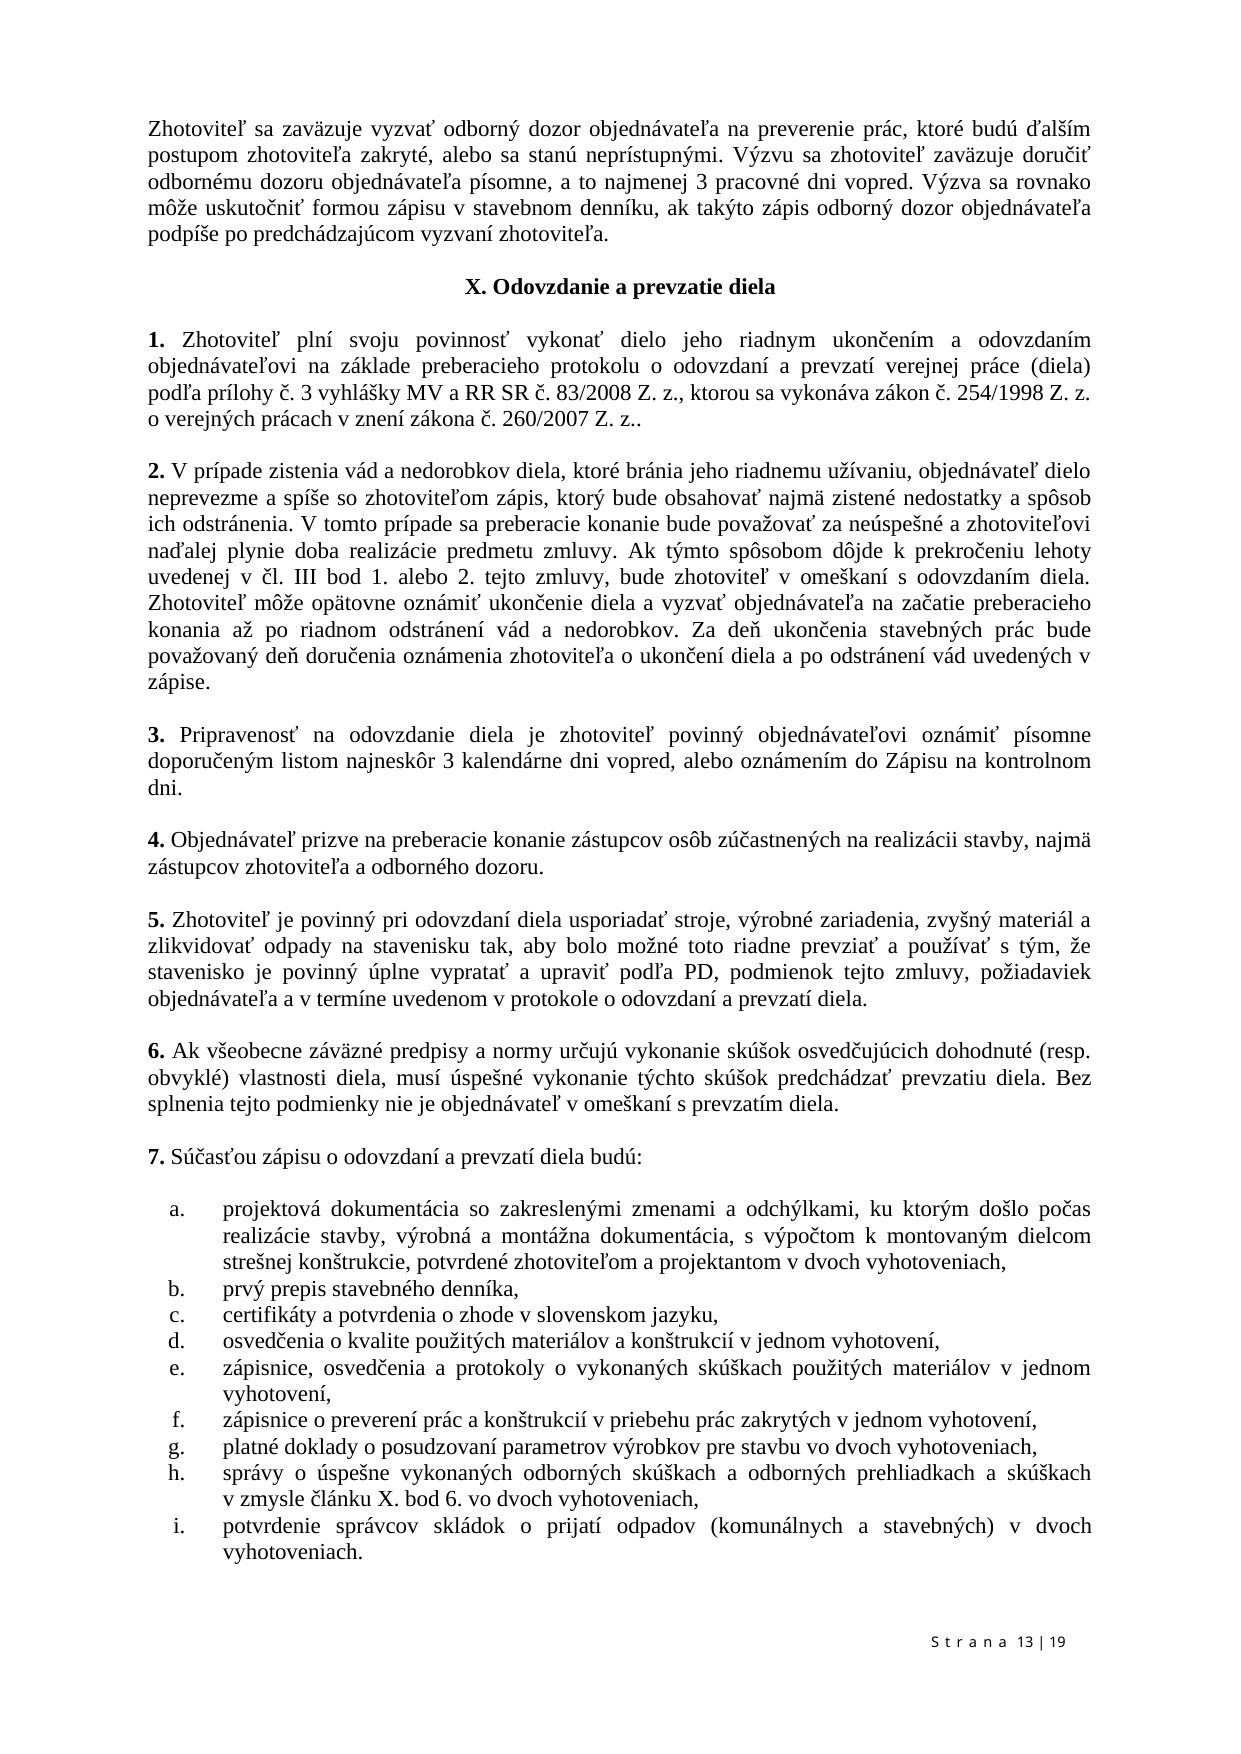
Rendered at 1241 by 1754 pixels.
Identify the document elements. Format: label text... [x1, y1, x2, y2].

list zápisnice o preverení prác a konštrukcií v priebehu prác zakrytých v jednom vyhotovení, [185, 1406, 1093, 1433]
text 1. Zhotoviteľ plní svoju povinnosť vykonať dielo jeho riadnym ukončením a odovzdaním objednávateľovi na základe preberacieho protokolu o odovzdaní a prevzatí verejnej práce (diela) podľa prílohy č. 3 vyhlášky MV a RR SR č. 83/2008 Z. z., ktorou sa vykonáva zákon č. 254/1998 Z. z. o verejných prácach v znení zákona č. 260/2007 Z. z.. [148, 326, 1093, 431]
text 2. V prípade zistenia vád a nedorobkov diela, ktoré bránia jeho riadnemu užívaniu, objednávateľ dielo neprevezme a spíše so zhotoviteľom zápis, ktorý bude obsahovať najmä zistené nedostatky a spôsob ich odstránenia. V tomto prípade sa preberacie konanie bude považovať za neúspešné a zhotoviteľovi naďalej plynie doba realizácie predmetu zmluvy. Ak týmto spôsobom dôjde k prekročeniu lehoty uvedenej v čl. III bod 1. alebo 2. tejto zmluvy, bude zhotoviteľ v omeškaní s odovzdaním diela. Zhotoviteľ môže opätovne oznámiť ukončenie diela a vyzvať objednávateľa na začatie preberacieho konania až po riadnom odstránení vád a nedorobkov. Za deň ukončenia stavebných prác bude považovaný deň doručenia oznámenia zhotoviteľa o ukončení diela a po odstránení vád uvedených v zápise. [148, 458, 1093, 695]
text X. Odovzdanie a prevzatie diela [148, 273, 1093, 299]
list správy o úspešne vykonaných odborných skúškach a odborných prehliadkach a skúškach v zmysle článku X. bod 6. vo dvoch vyhotoveniach, [185, 1459, 1093, 1512]
list prvý prepis stavebného denníka, [185, 1274, 1093, 1301]
text 4. Objednávateľ prizve na preberacie konanie zástupcov osôb zúčastnených na realizácii stavby, najmä zástupcov zhotoviteľa a odborného dozoru. [148, 827, 1093, 879]
list zápisnice, osvedčenia a protokoly o vykonaných skúškach použitých materiálov v jednom vyhotovení, [185, 1354, 1093, 1406]
text 3. Pripravenosť na odovzdanie diela je zhotoviteľ povinný objednávateľovi oznámiť písomne doporučeným listom najneskôr 3 kalendárne dni vopred, alebo oznámením do Zápisu na kontrolnom dni. [148, 721, 1093, 800]
list potvrdenie správcov skládok o prijatí odpadov (komunálnych a stavebných) v dvoch vyhotoveniach. [185, 1512, 1093, 1564]
list osvedčenia o kvalite použitých materiálov a konštrukcií v jednom vyhotovení, [185, 1327, 1093, 1354]
text Zhotoviteľ sa zaväzuje vyzvať odborný dozor objednávateľa na preverenie prác, ktoré budú ďalším postupom zhotoviteľa zakryté, alebo sa stanú neprístupnými. Výzvu sa zhotoviteľ zaväzuje doručiť odbornému dozoru objednávateľa písomne, a to najmenej 3 pracovné dni vopred. Výzva sa rovnako môže uskutočniť formou zápisu v stavebnom denníku, ak takýto zápis odborný dozor objednávateľa podpíše po predchádzajúcom vyzvaní zhotoviteľa. [148, 115, 1093, 247]
list projektová dokumentácia so zakreslenými zmenami a odchýlkami, ku ktorým došlo počas realizácie stavby, výrobná a montážna dokumentácia, s výpočtom k montovaným dielcom strešnej konštrukcie, potvrdené zhotoviteľom a projektantom v dvoch vyhotoveniach, [185, 1196, 1093, 1274]
text 7. Súčasťou zápisu o odovzdaní a prevzatí diela budú: [148, 1143, 1093, 1169]
list platné doklady o posudzovaní parametrov výrobkov pre stavbu vo dvoch vyhotoveniach, [185, 1433, 1093, 1459]
text 6. Ak všeobecne záväzné predpisy a normy určujú vykonanie skúšok osvedčujúcich dohodnuté (resp. obvyklé) vlastnosti diela, musí úspešné vykonanie týchto skúšok predchádzať prevzatiu diela. Bez splnenia tejto podmienky nie je objednávateľ v omeškaní s prevzatím diela. [148, 1037, 1093, 1116]
text 5. Zhotoviteľ je povinný pri odovzdaní diela usporiadať stroje, výrobné zariadenia, zvyšný materiál a zlikvidovať odpady na stavenisku tak, aby bolo možné toto riadne prevziať a používať s tým, že stavenisko je povinný úplne vypratať a upraviť podľa PD, podmienok tejto zmluvy, požiadaviek objednávateľa a v termíne uvedenom v protokole o odovzdaní a prevzatí diela. [148, 906, 1093, 1011]
list certifikáty a potvrdenia o zhode v slovenskom jazyku, [185, 1301, 1093, 1327]
